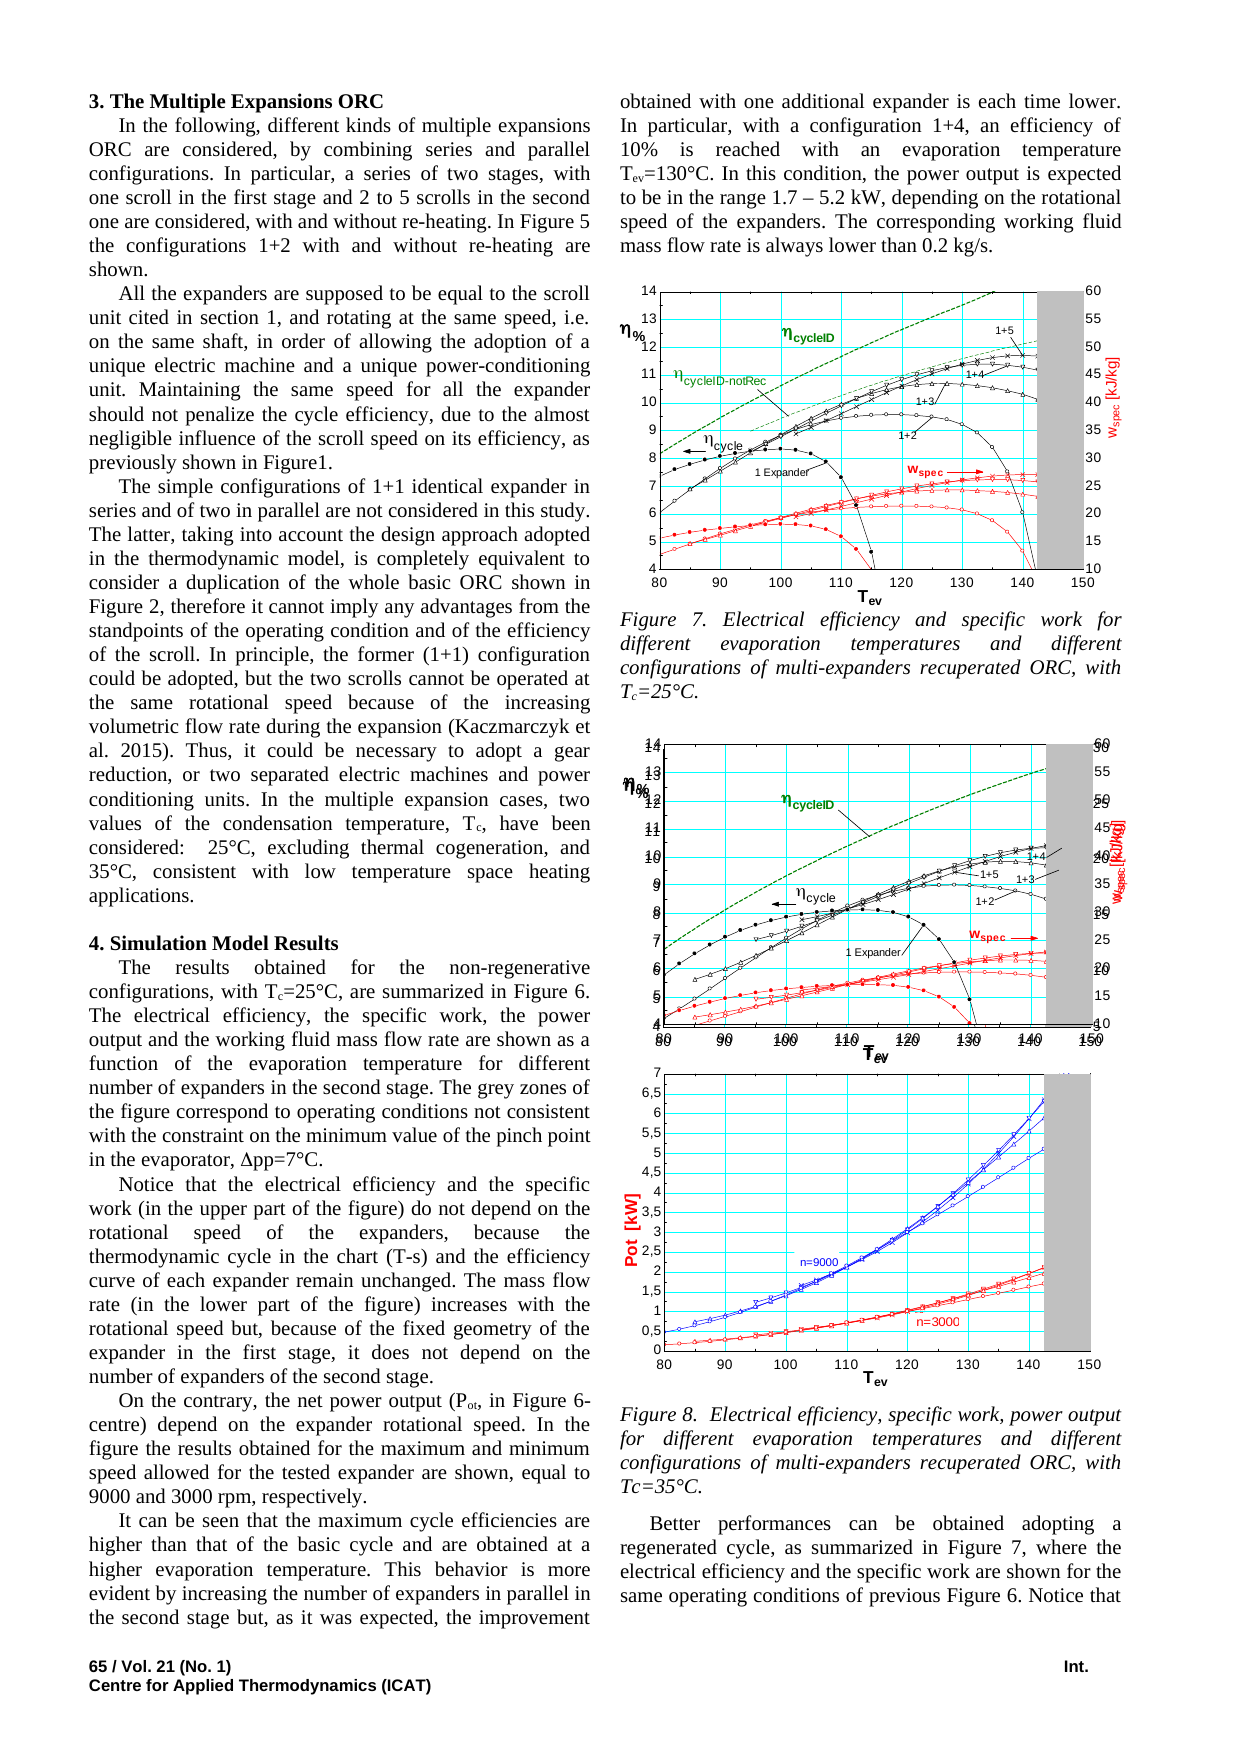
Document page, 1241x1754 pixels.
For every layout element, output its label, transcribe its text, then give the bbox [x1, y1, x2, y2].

text Figure 7. Electrical efficiency and specific work for different evaporation temperatures and different configurations of multi-expanders recuperated ORC, with Tc=25°C. [620, 283, 1122, 703]
text 4. Simulation Model Results [89, 931, 591, 955]
text The results obtained for the non-regenerative configurations, with Tc=25°C, are summarized in Figure 6. The electrical efficiency, the specific work, the power output and the working fluid mass flow rate are shown as a function of the evaporation temperature for different number of expanders in the second stage. The grey zones of the figure correspond to operating conditions not consistent with the constraint on the minimum value of the pinch point in the evaporator, pp=7°C. [89, 955, 591, 1171]
text Figure 8. Electrical efficiency, specific work, power output for different evaporation temperatures and different configurations of multi-expanders recuperated ORC, with Tc=35°C. [620, 1402, 1122, 1498]
text It can be seen that the maximum cycle efficiencies are higher than that of the basic cycle and are obtained at a higher evaporation temperature. This behavior is more evident by increasing the number of expanders in parallel in the second stage but, as it was expected, the improvement obtained with one additional expander is each time lower. In particular, with a configuration 1+4, an efficiency of 10% is reached with an evaporation temperature Tev=130°C. In this condition, the power output is expected to be in the range 1.7 – 5.2 kW, depending on the rotational speed of the expanders. The corresponding working fluid mass flow rate is always lower than 0.2 kg/s. [89, 1508, 591, 1629]
text The simple configurations of 1+1 identical expander in series and of two in parallel are not considered in this study. The latter, taking into account the design approach adopted in the thermodynamic model, is completely equivalent to consider a duplication of the whole basic ORC shown in Figure 2, therefore it cannot imply any advantages from the standpoints of the operating condition and of the efficiency of the scroll. In principle, the former (1+1) configuration could be adopted, but the two scrolls cannot be operated at the same rotational speed because of the increasing volumetric flow rate during the expansion (Kaczmarczyk et al. 2015). Thus, it could be necessary to adopt a gear reduction, or two separated electric machines and power conditioning units. In the multiple expansion cases, two values of the condensation temperature, Tc, have been considered: 25°C, excluding thermal cogeneration, and 35°C, consistent with low temperature space heating applications. [89, 474, 591, 907]
text Notice that the electrical efficiency and the specific work (in the upper part of the figure) do not depend on the rotational speed of the expanders, because the thermodynamic cycle in the chart (T-s) and the efficiency curve of each expander remain unchanged. The mass flow rate (in the lower part of the figure) increases with the rotational speed but, because of the fixed geometry of the expander in the first stage, it does not depend on the number of expanders of the second stage. [89, 1171, 591, 1388]
text All the expanders are supposed to be equal to the scroll unit cited in section 1, and rotating at the same speed, i.e. on the same shaft, in order of allowing the adoption of a unique electric machine and a unique power-conditioning unit. Maintaining the same speed for all the expander should not penalize the cycle efficiency, due to the almost negligible influence of the scroll speed on its efficiency, as previously shown in Figure1. [89, 281, 591, 474]
text 3. The Multiple Expansions ORC [89, 89, 591, 113]
text On the contrary, the net power output (Pot, in Figure 6-centre) depend on the expander rotational speed. In the figure the results obtained for the maximum and minimum speed allowed for the tested expander are shown, equal to 9000 and 3000 rpm, respectively. [89, 1388, 591, 1508]
text It can be seen that the maximum cycle efficiencies are higher than that of the basic cycle and are obtained at a higher evaporation temperature. This behavior is more evident by increasing the number of expanders in parallel in the second stage but, as it was expected, the improvement obtained with one additional expander is each time lower. In particular, with a configuration 1+4, an efficiency of 10% is reached with an evaporation temperature Tev=130°C. In this condition, the power output is expected to be in the range 1.7 – 5.2 kW, depending on the rotational speed of the expanders. The corresponding working fluid mass flow rate is always lower than 0.2 kg/s. [620, 89, 1122, 257]
text In the following, different kinds of multiple expansions ORC are considered, by combining series and parallel configurations. In particular, a series of two stages, with one scroll in the first stage and 2 to 5 scrolls in the second one are considered, with and without re-heating. In Figure 5 the configurations 1+2 with and without re-heating are shown. [89, 113, 591, 281]
